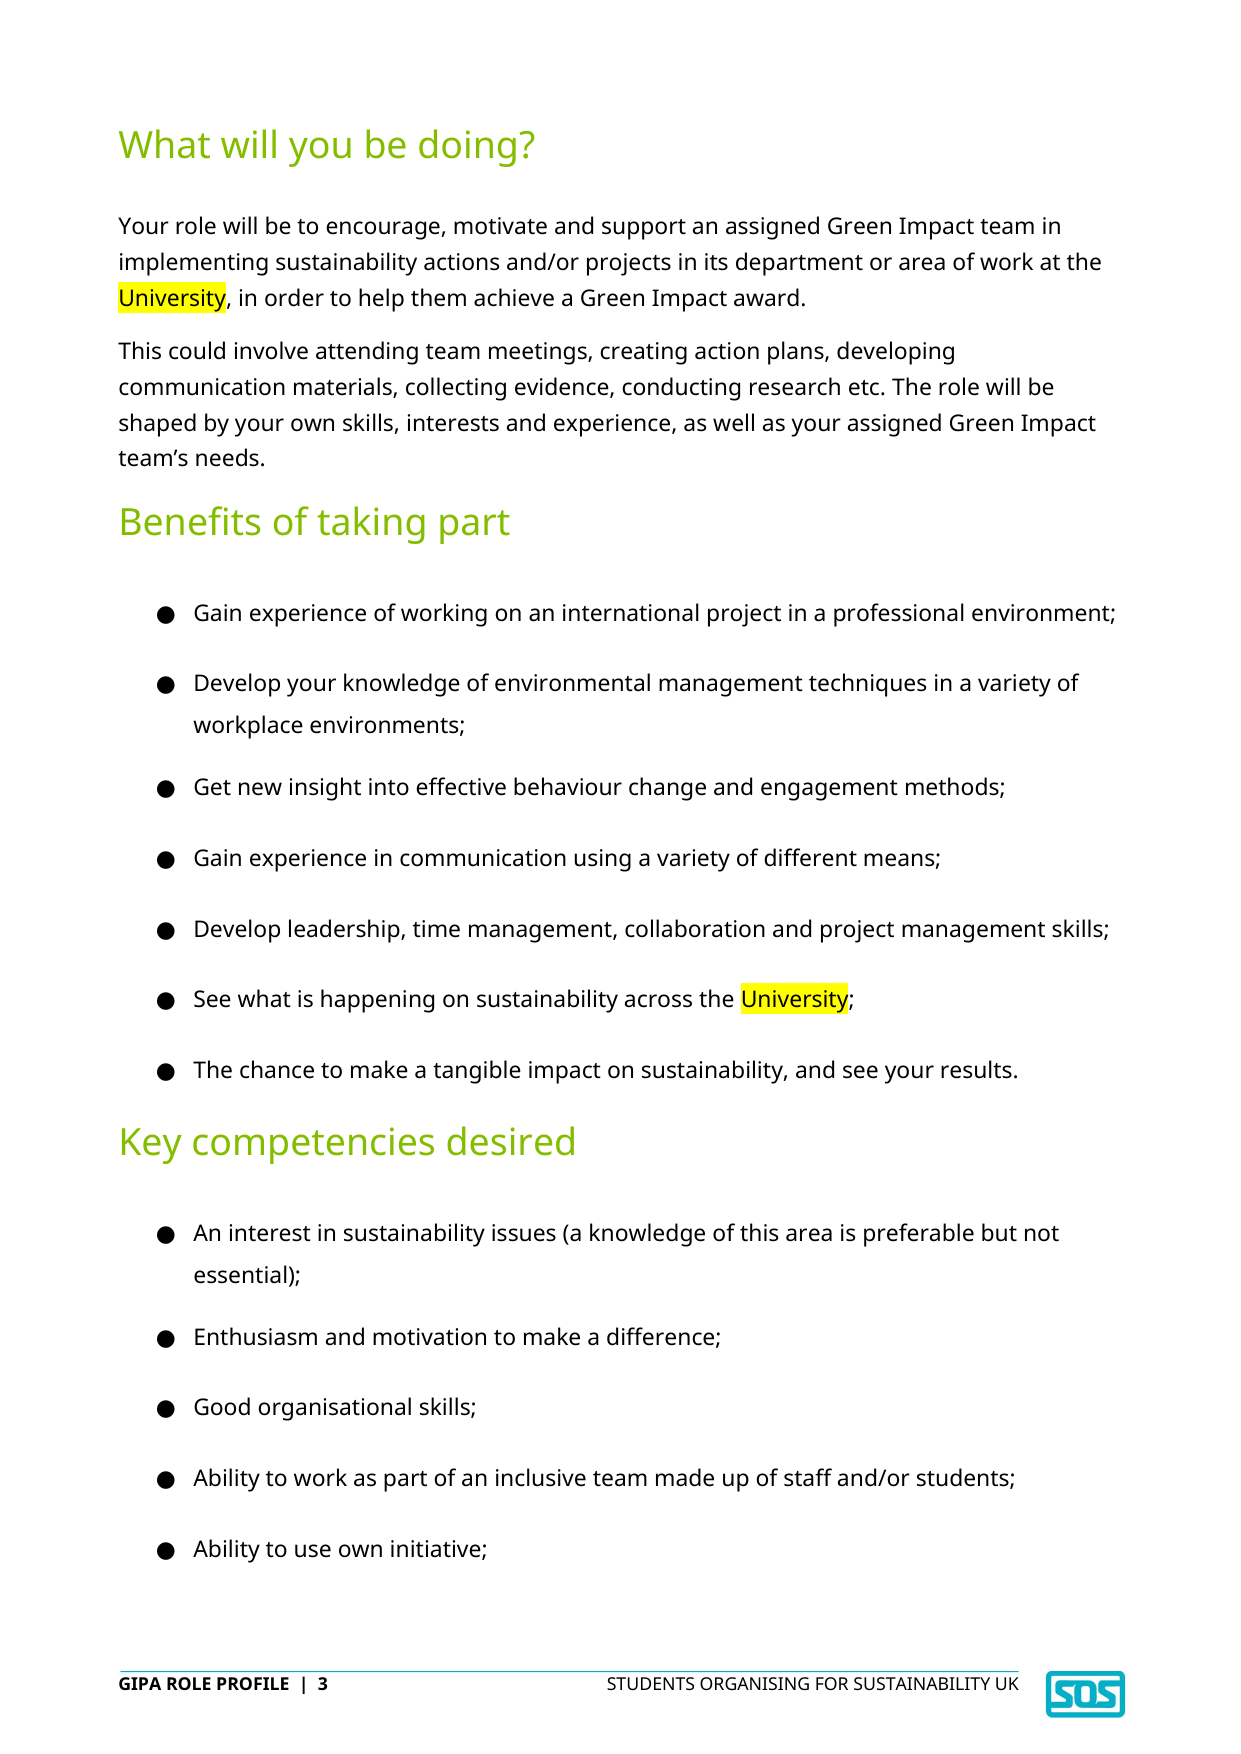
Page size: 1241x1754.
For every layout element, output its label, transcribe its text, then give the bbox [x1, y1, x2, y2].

list Develop leadership, time management, collaboration and project management skills; [156, 903, 1122, 950]
subtitle Benefits of taking part [118, 495, 1122, 546]
list Good organisational skills; [156, 1382, 1122, 1429]
list Ability to use own initiative; [156, 1523, 1122, 1570]
list The chance to make a tangible impact on sustainability, and see your results. [156, 1044, 1122, 1091]
list Ability to work as part of an inclusive team made up of staff and/or students; [156, 1452, 1122, 1499]
subtitle What will you be doing? [118, 118, 1122, 169]
text Your role will be to encourage, motivate and support an assigned Green Impact team in implementing sustainability actions and/or projects in its department or area of work at the University, in order to help them achieve a Green Impact award. [118, 210, 1122, 313]
list Enthusiasm and motivation to make a difference; [156, 1311, 1122, 1358]
picture [2, 1671, 1241, 1754]
list Gain experience in communication using a variety of different means; [156, 832, 1122, 879]
list Get new insight into effective behaviour change and engagement methods; [156, 762, 1122, 809]
list Develop your knowledge of environmental management techniques in a variety of workplace environments; [156, 658, 1122, 741]
subtitle Key competencies desired [118, 1115, 1122, 1166]
list See what is happening on sustainability across the University; [156, 974, 1122, 1021]
list Gain experience of working on an international project in a professional environment; [156, 587, 1122, 634]
list An interest in sustainability issues (a knowledge of this area is preferable but not essential); [156, 1207, 1122, 1290]
text This could involve attending team meetings, creating action plans, developing communication materials, collecting evidence, conducting research etc. The role will be shaped by your own skills, interests and experience, as well as your assigned Green Impact team’s needs. [118, 334, 1122, 474]
